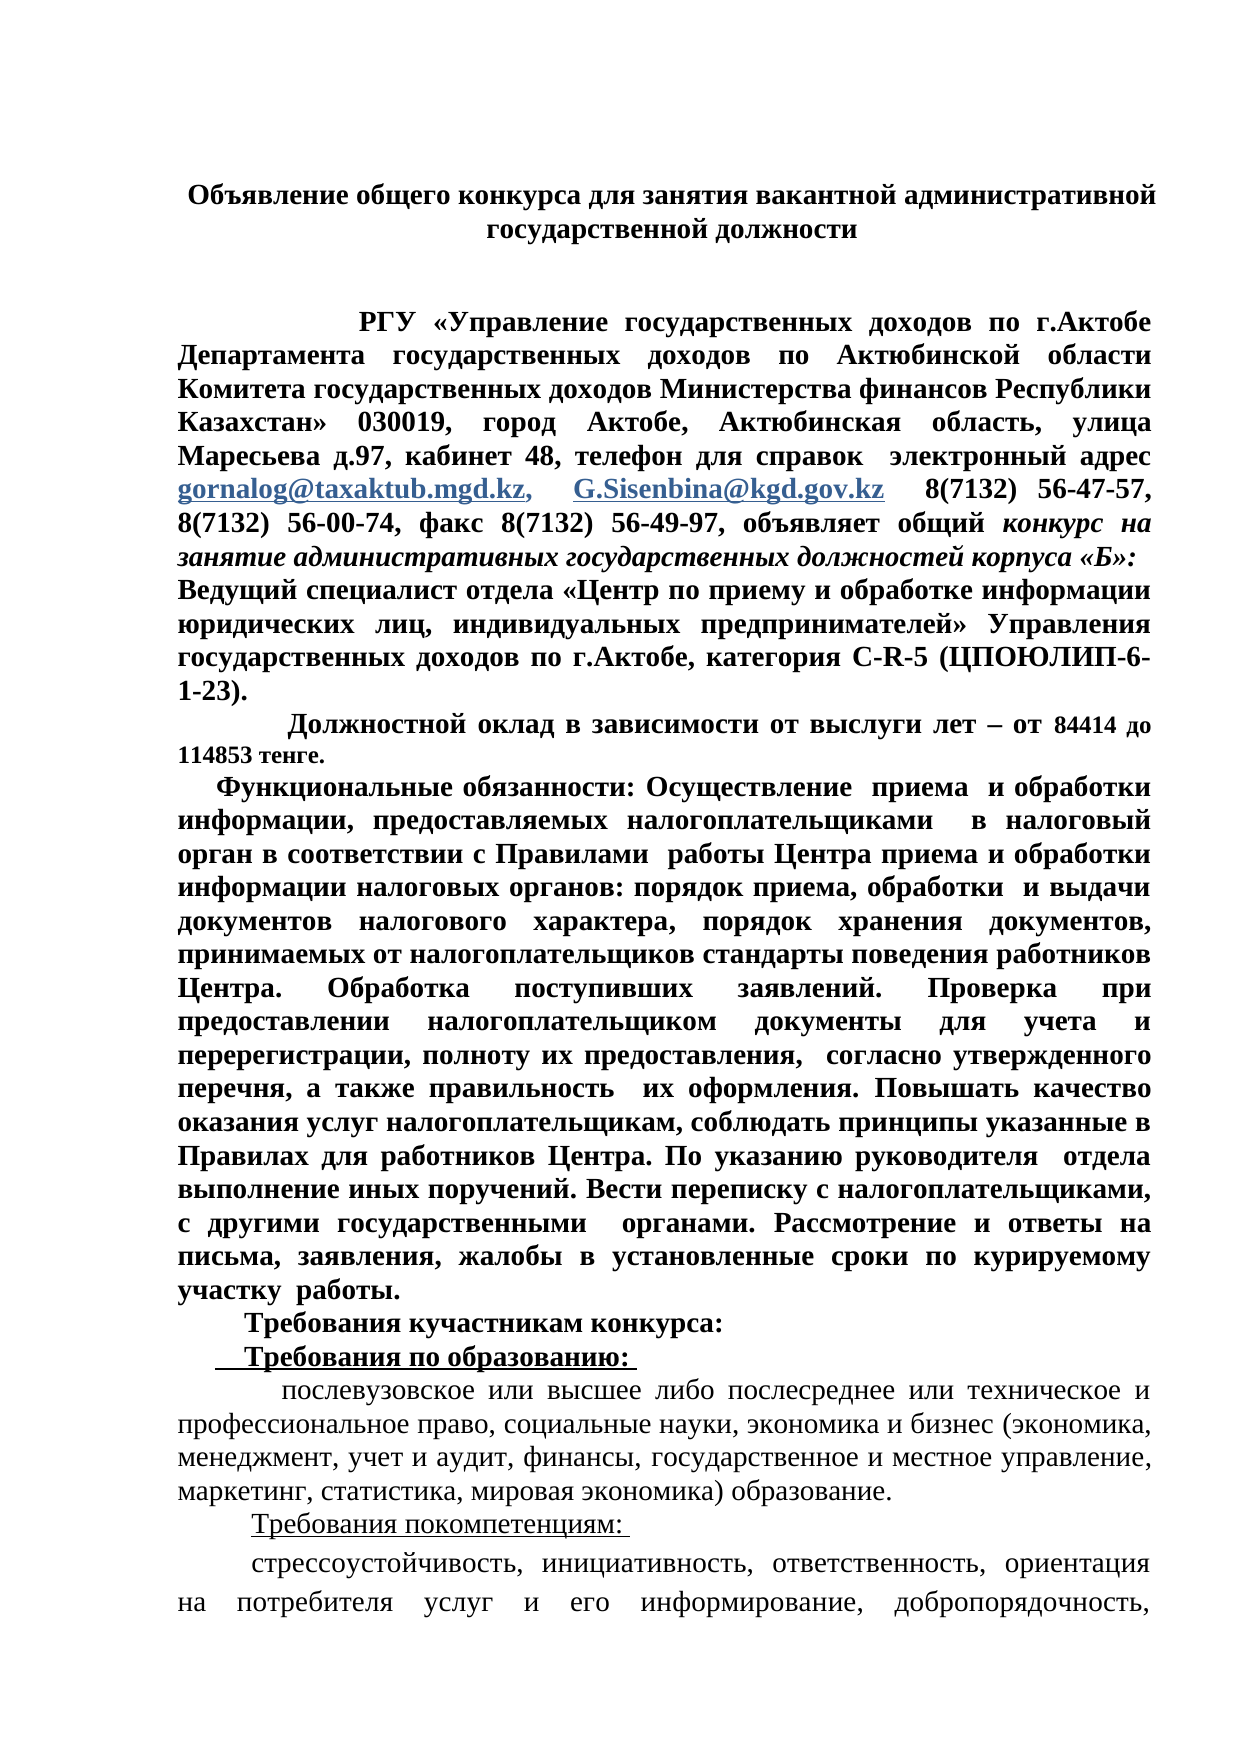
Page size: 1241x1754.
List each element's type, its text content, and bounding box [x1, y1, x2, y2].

text Должностной оклад в зависимости от выслуги лет – от 84414 до 114853 тенге. [177, 706, 1152, 769]
text Ведущий специалист отдела «Центр по приему и обработке информации юридических лиц, индивидуальных предпринимателей» Управления государственных доходов по г.Актобе, категория С-R-5 (ЦПОЮЛИП-6-1-23). [177, 572, 1152, 706]
text Требования покомпетенциям: [177, 1507, 1152, 1540]
text Функциональные обязанности: Осуществление приема и обработки информации, предоставляемых налогоплательщиками в налоговый орган в соответствии с Правилами работы Центра приема и обработки информации налоговых органов: порядок приема, обработки и выдачи документов налогового характера, порядок хранения документов, принимаемых от налогоплательщиков стандарты поведения работников Центра. Обработка поступивших заявлений. Проверка при предоставлении налогоплательщиком документы для учета и перерегистрации, полноту их предоставления, согласно утвержденного перечня, а также правильность их оформления. Повышать качество оказания услуг налогоплательщикам, соблюдать принципы указанные в Правилах для работников Центра. По указанию руководителя отдела выполнение иных поручений. Вести переписку с налогоплательщиками, с другими государственными органами. Рассмотрение и ответы на письма, заявления, жалобы в установленные сроки по курируемому участку работы. [177, 769, 1152, 1305]
text Объявление общего конкурса для занятия вакантной административной государственной должности [177, 177, 1167, 244]
text послевузовское или высшее либо послесреднее или техническое и профессиональное право, социальные науки, экономика и бизнес (экономика, менеджмент, учет и аудит, финансы, государственное и местное управление, маркетинг, статистика, мировая экономика) образование. [177, 1372, 1152, 1507]
title РГУ «Управление государственных доходов по г.Актобе Департамента государственных доходов по Актюбинской области Комитета государственных доходов Министерства финансов Республики Казахстан» 030019, город Актобе, Актюбинская область, улица Маресьева д.97, кабинет 48, телефон для справок электронный адрес gornalog@taxaktub.mgd.kz, G.Sisenbina@kgd.gov.kz 8(7132) 56-47-57, 8(7132) 56-00-74, факс 8(7132) 56-49-97, объявляет общий конкурс на занятие административных государственных должностей корпуса «Б»: [177, 304, 1152, 572]
list Требования кучастникам конкурса: [215, 1305, 1152, 1339]
list Требования по образованию: [215, 1339, 1152, 1372]
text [177, 1545, 1152, 1584]
